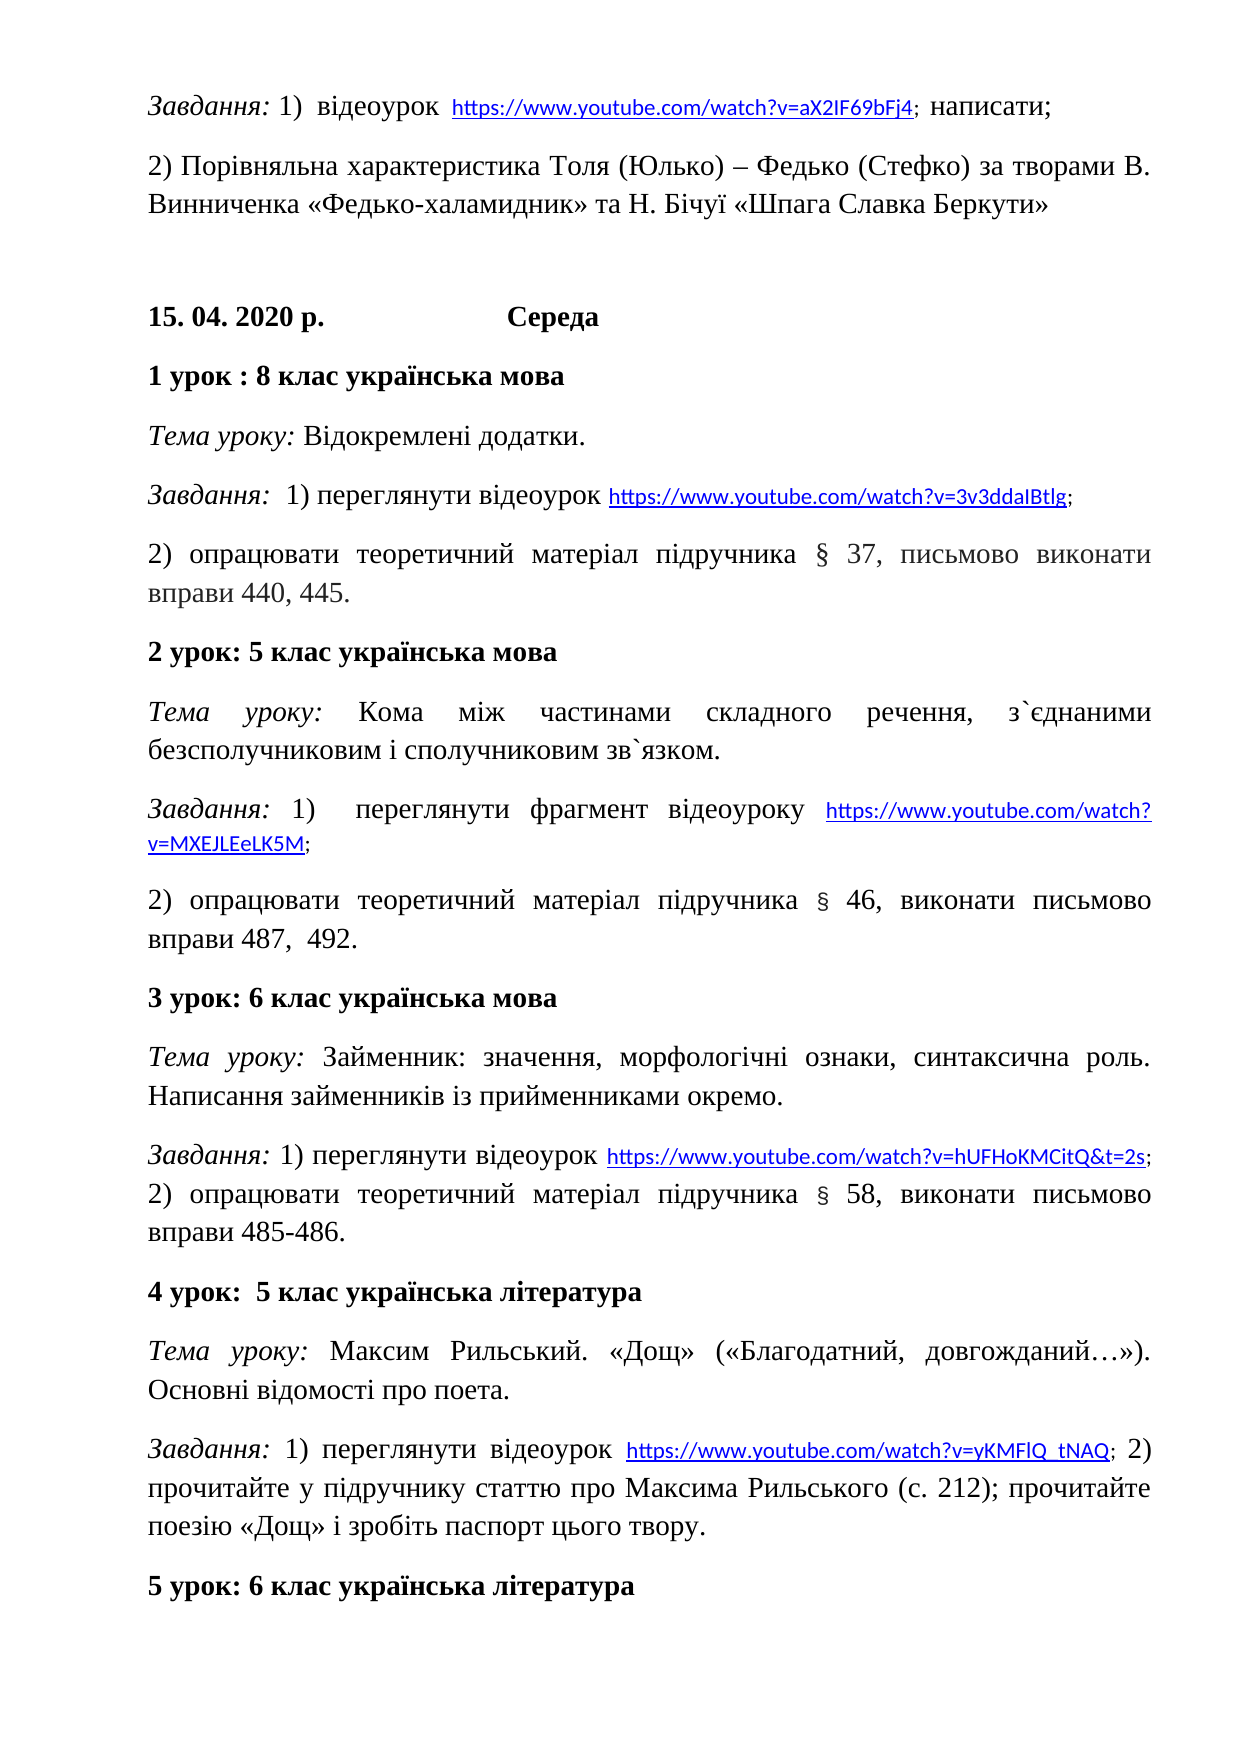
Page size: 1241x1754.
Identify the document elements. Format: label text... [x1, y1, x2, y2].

text Завдання: 1) відеоурок https://www.youtube.com/watch?v=aX2IF69bFj4; написати; [148, 88, 1152, 122]
text 15. 04. 2020 р. Середа [148, 299, 1152, 332]
text Завдання: 1) переглянути відеоурок https://www.youtube.com/watch?v=hUFHoKMCitQ&t=2s; 2) опрацювати теоретичний матеріал підручника § 58, виконати письмово вправи 485-486. [148, 1137, 1152, 1248]
text Тема уроку: Кома між частинами складного речення, з`єднаними безсполучниковим і сполучниковим зв`язком. [148, 694, 1152, 766]
text Тема уроку: Займенник: значення, морфологічні ознаки, синтаксична роль. Написання займенників із прийменниками окремо. [148, 1039, 1152, 1112]
text Завдання: 1) переглянути відеоурок https://www.youtube.com/watch?v=yKMFlQ_tNAQ; 2) прочитайте у підручнику статтю про Максима Рильського (с. 212); прочитайте поезію «Дощ» і зробіть паспорт цього твору. [148, 1431, 1152, 1542]
text 1 урок : 8 клас українська мова [148, 358, 1152, 392]
text Тема уроку: Відокремлені додатки. [148, 418, 1152, 451]
text 2) опрацювати теоретичний матеріал підручника § 37, письмово виконати вправи 440, 445. [148, 536, 1152, 608]
text 4 урок: 5 клас українська література [148, 1274, 1152, 1307]
text Завдання: 1) переглянути фрагмент відеоуроку https://www.youtube.com/watch?v=MXEJLEeLK5M; [148, 792, 1152, 857]
text 2 урок: 5 клас українська мова [148, 634, 1152, 668]
text 5 урок: 6 клас українська література [148, 1568, 1152, 1601]
text Завдання: 1) переглянути відеоурок https://www.youtube.com/watch?v=3v3ddaIBtlg; [148, 477, 1152, 511]
text 3 урок: 6 клас українська мова [148, 980, 1152, 1014]
text Тема уроку: Максим Рильський. «Дощ» («Благодатний, довгожданий…»). Основні відомості про поета. [148, 1333, 1152, 1405]
text 2) опрацювати теоретичний матеріал підручника § 46, виконати письмово вправи 487, 492. [148, 882, 1152, 954]
text 2) Порівняльна характеристика Толя (Юлько) – Федько (Стефко) за творами В. Винниченка «Федько-халамидник» та Н. Бічуї «Шпага Славка Беркути» [148, 148, 1152, 220]
